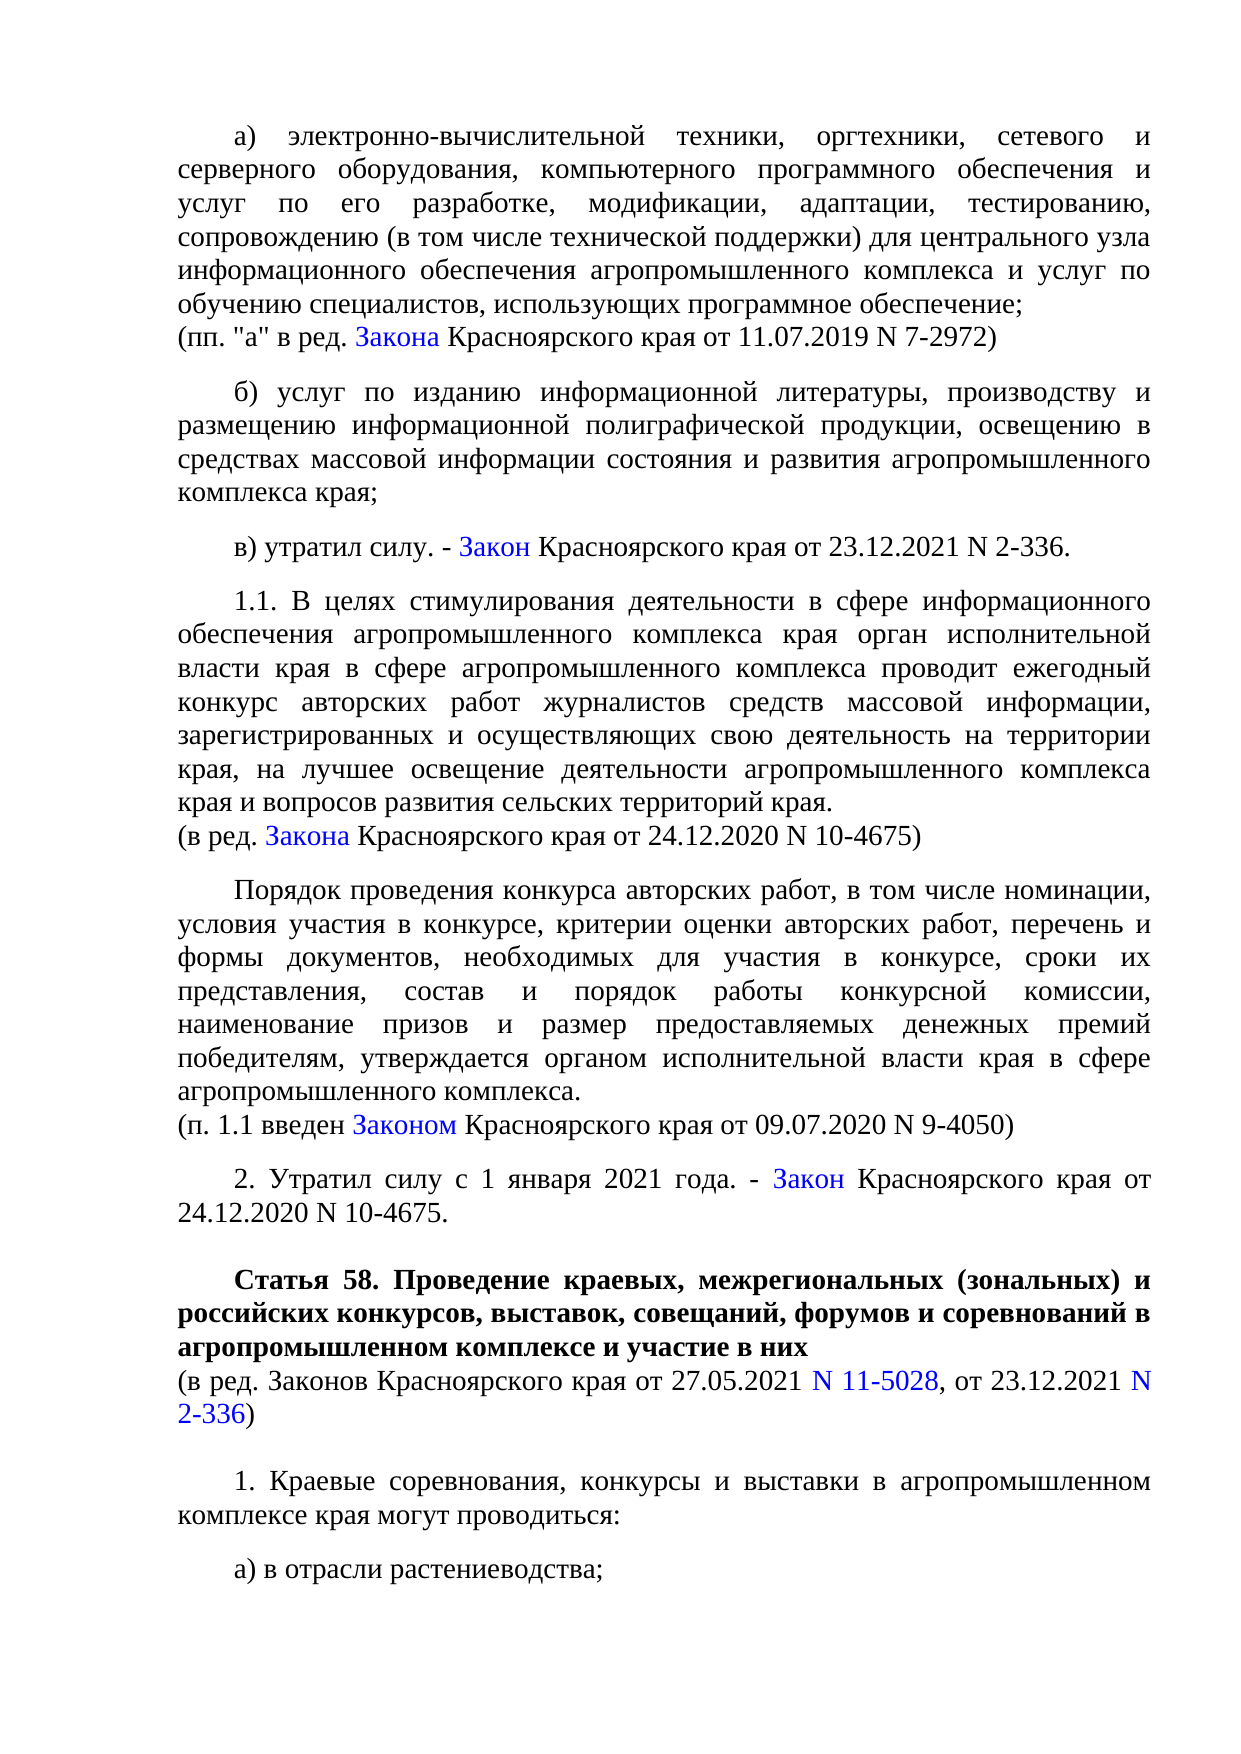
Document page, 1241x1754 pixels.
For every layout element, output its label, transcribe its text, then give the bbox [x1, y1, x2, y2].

text (в ред. Закона Красноярского края от 24.12.2020 N 10-4675) [177, 818, 1152, 851]
text б) услуг по изданию информационной литературы, производству и размещению информационной полиграфической продукции, освещению в средствах массовой информации состояния и развития агропромышленного комплекса края; [177, 374, 1152, 508]
text (п. 1.1 введен Законом Красноярского края от 09.07.2020 N 9-4050) [177, 1107, 1152, 1141]
text 2. Утратил силу с 1 января 2021 года. - Закон Красноярского края от 24.12.2020 N 10-4675. [177, 1161, 1152, 1228]
text в) утратил силу. - Закон Красноярского края от 23.12.2021 N 2-336. [177, 529, 1152, 562]
text а) электронно-вычислительной техники, оргтехники, сетевого и серверного оборудования, компьютерного программного обеспечения и услуг по его разработке, модификации, адаптации, тестированию, сопровождению (в том числе технической поддержки) для центрального узла информационного обеспечения агропромышленного комплекса и услуг по обучению специалистов, использующих программное обеспечение; [177, 118, 1152, 319]
text (в ред. Законов Красноярского края от 27.05.2021 N 11-5028, от 23.12.2021 N 2-336) [177, 1363, 1152, 1430]
text Порядок проведения конкурса авторских работ, в том числе номинации, условия участия в конкурсе, критерии оценки авторских работ, перечень и формы документов, необходимых для участия в конкурсе, сроки их представления, состав и порядок работы конкурсной комиссии, наименование призов и размер предоставляемых денежных премий победителям, утверждается органом исполнительной власти края в сфере агропромышленного комплекса. [177, 872, 1152, 1107]
text а) в отрасли растениеводства; [177, 1551, 1152, 1585]
text (пп. "а" в ред. Закона Красноярского края от 11.07.2019 N 7-2972) [177, 319, 1152, 353]
text 1. Краевые соревнования, конкурсы и выставки в агропромышленном комплексе края могут проводиться: [177, 1463, 1152, 1530]
text 1.1. В целях стимулирования деятельности в сфере информационного обеспечения агропромышленного комплекса края орган исполнительной власти края в сфере агропромышленного комплекса проводит ежегодный конкурс авторских работ журналистов средств массовой информации, зарегистрированных и осуществляющих свою деятельность на территории края, на лучшее освещение деятельности агропромышленного комплекса края и вопросов развития сельских территорий края. [177, 583, 1152, 818]
title Статья 58. Проведение краевых, межрегиональных (зональных) и российских конкурсов, выставок, совещаний, форумов и соревнований в агропромышленном комплексе и участие в них [177, 1262, 1152, 1363]
